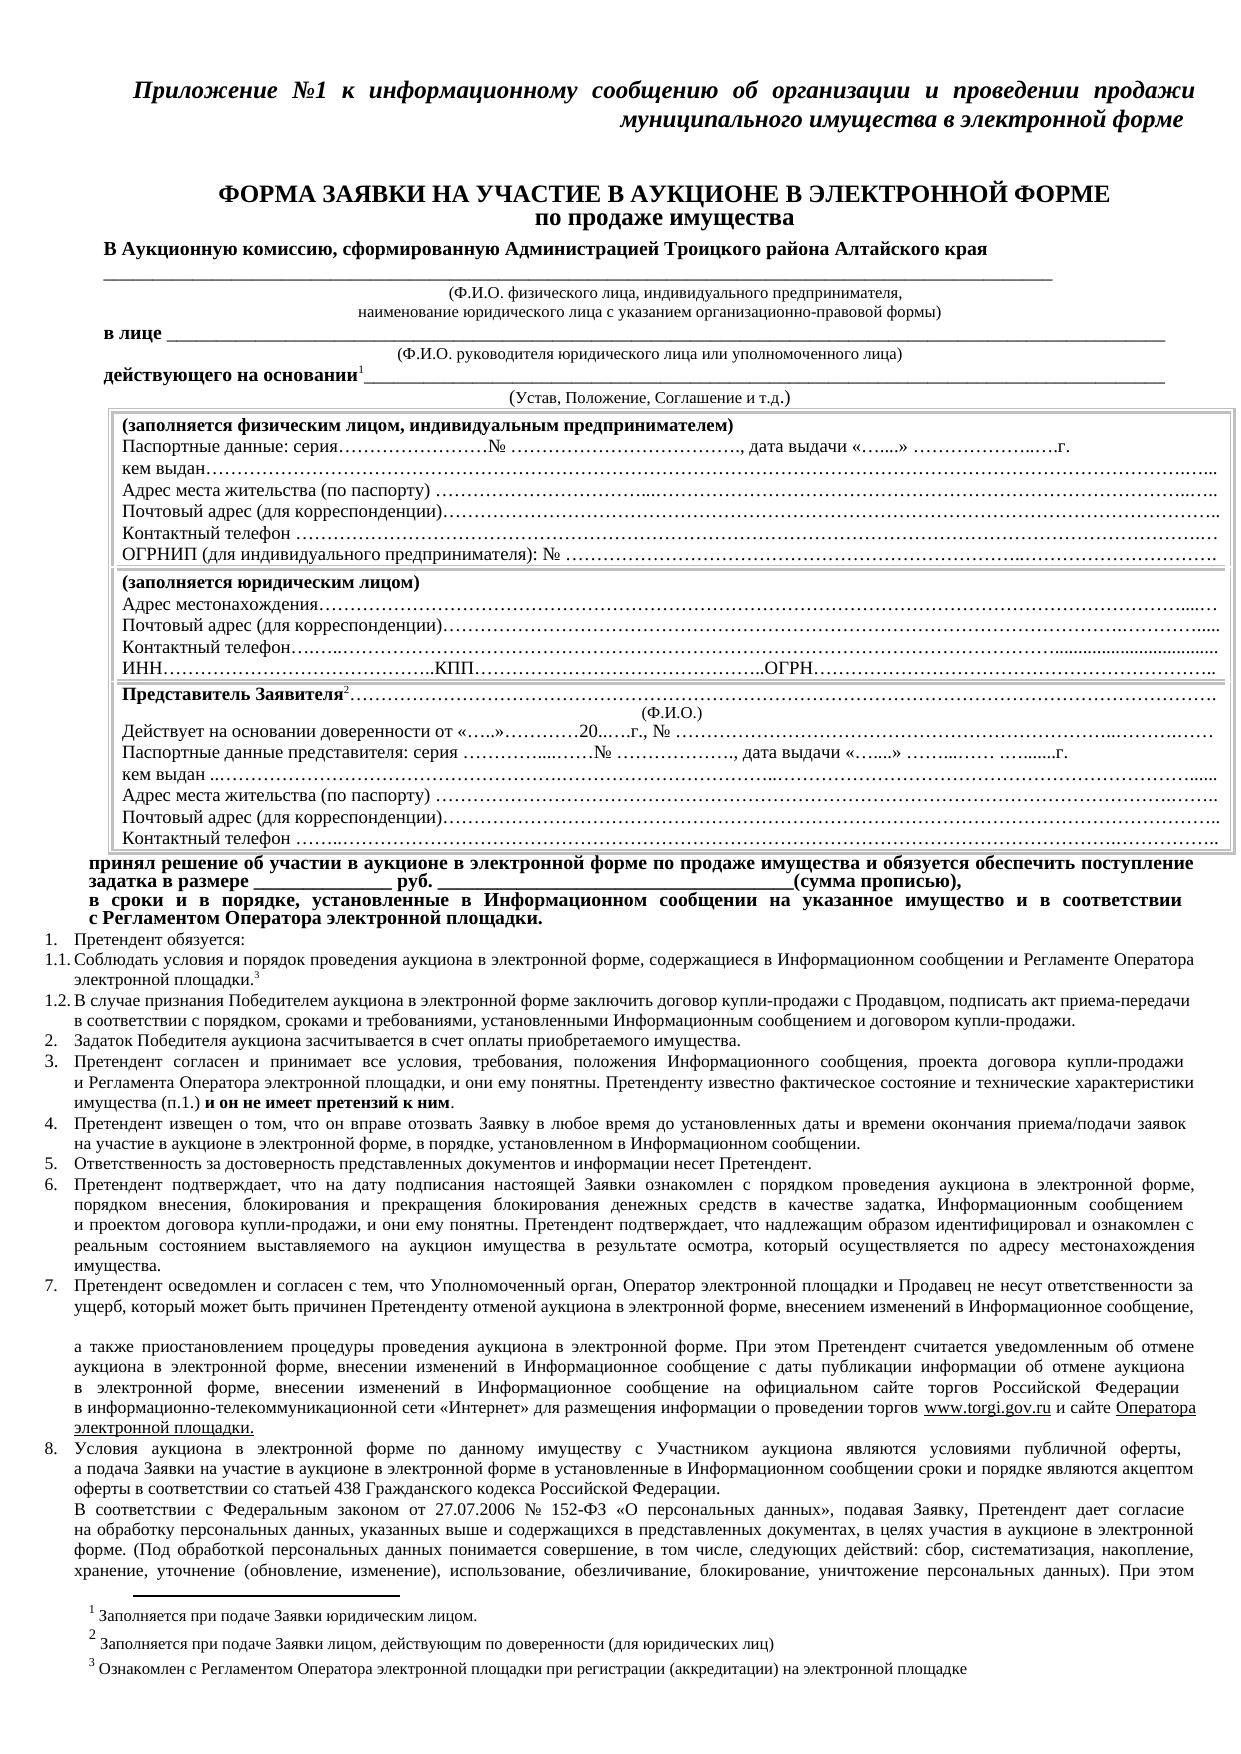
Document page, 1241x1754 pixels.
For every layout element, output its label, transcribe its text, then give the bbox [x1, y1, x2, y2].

text (Ф.И.О. руководителя юридического лица или уполномоченного лица) [103, 344, 1196, 363]
text в лице _____________________________________________________________________________________________________ [103, 321, 1196, 344]
text (Ф.И.О. физического лица, индивидуального предпринимателя, наименование юридического лица с указанием организационно-правовой формы) [103, 283, 1196, 321]
list Соблюдать условия и порядок проведения аукциона в электронной форме, содержащиеся в Информационном сообщении и Регламенте Оператора электронной площадки. [44, 949, 1196, 989]
list Претендент обязуется: [44, 928, 1196, 949]
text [74, 1498, 1196, 1580]
table_cell Представитель Заявителя…………………………………………………………………………………………………………………………. (Ф.И.О.) Действует на основании доверенности от «…..»…………20..….г., № ……………………………………………………………..……….…… Паспортные данные представителя: серия …………....……№ ………………., дата выдачи «…....» ……...…… .….......г. кем выдан ..……………………………………………….……………………………..…………………………………………………………...... Адрес места жительства (по паспорту) ……………………………………………………………………………………………………….…….. Почтовый адрес (для корреспонденции)…………………………………………………………………………………………………………….. Контактный телефон ……..…………………………………………………………………………………………………………….…………….. [111, 679, 1233, 849]
table_cell (заполняется юридическим лицом) Адрес местонахождения…………………………………………………………………………………………………………………………....… Почтовый адрес (для корреспонденции)……………………………………………………………………………………………….…………..... Контактный телефон….…..……………………………………………………………………………………………………................................... ИНН……………………………………..КПП………………………………………..ОГРН……………………………………………………….. [111, 565, 1233, 679]
text В Аукционную комиссию, сформированную Администрацией Троицкого района Алтайского края ________________________________________________________________________________________________ [103, 237, 1196, 283]
list В случае признания Победителем аукциона в электронной форме заключить договор купли-продажи с Продавцом, подписать акт приема-передачи в соответствии с порядком, сроками и требованиями, установленными Информационным сообщением и договором купли-продажи. [44, 989, 1196, 1030]
text принял решение об участии в аукционе в электронной форме по продаже имущества и обязуется обеспечить поступление задатка в размере ______________ руб. ____________________________________(сумма прописью), [88, 855, 1196, 892]
list Задаток Победителя аукциона засчитывается в счет оплаты приобретаемого имущества. [44, 1030, 1196, 1050]
text по продаже имущества [133, 207, 1196, 230]
text ФОРМА ЗАЯВКИ НА УЧАСТИЕ В АУКЦИОНЕ В ЭЛЕКТРОННОЙ ФОРМЕ [133, 184, 1196, 207]
text в сроки и в порядке, установленные в Информационном сообщении на указанное имущество и в соответствии с Регламентом Оператора электронной площадки. [88, 892, 1196, 928]
text (Устав, Положение, Соглашение и т.д.) [103, 386, 1196, 408]
text Приложение №1 к информационному сообщению об организации и проведении продажи муниципального имущества в электронной форме [133, 75, 1196, 132]
list Претендент извещен о том, что он вправе отозвать Заявку в любое время до установленных даты и времени окончания приема/подачи заявок на участие в аукционе в электронной форме, в порядке, установленном в Информационном сообщении. [44, 1113, 1196, 1153]
list Претендент осведомлен и согласен с тем, что Уполномоченный орган, Оператор электронной площадки и Продавец не несут ответственности за ущерб, который может быть причинен Претенденту отменой аукциона в электронной форме, внесением изменений в Информационное сообщение, а также приостановлением процедуры проведения аукциона в электронной форме. При этом Претендент считается уведомленным об отмене аукциона в электронной форме, внесении изменений в Информационное сообщение с даты публикации информации об отмене аукциона в электронной форме, внесении изменений в Информационное сообщение на официальном сайте торгов Российской Федерации в информационно-телекоммуникационной сети «Интернет» для размещения информации о проведении торгов www.torgi.gov.ru и сайте Оператора электронной площадки. [44, 1275, 1196, 1438]
table_header (заполняется физическим лицом, индивидуальным предпринимателем) Паспортные данные: серия……………………№ ………………………………., дата выдачи «…....» ………………..….г. кем выдан………………………………………………………………………………………………………………………………………….…... Адрес места жительства (по паспорту) ……………………………...…………………………………………………………………………..….. Почтовый адрес (для корреспонденции)…………………………………………………………………………………………………………….. Контактный телефон ……………………………………………………………………………………………………………………………….… ОГРНИП (для индивидуального предпринимателя): № ………………………………………………………………..…………………………. [114, 414, 1230, 565]
list Претендент подтверждает, что на дату подписания настоящей Заявки ознакомлен с порядком проведения аукциона в электронной форме, порядком внесения, блокирования и прекращения блокирования денежных средств в качестве задатка, Информационным сообщением и проектом договора купли-продажи, и они ему понятны. Претендент подтверждает, что надлежащим образом идентифицировал и ознакомлен с реальным состоянием выставляемого на аукцион имущества в результате осмотра, который осуществляется по адресу местонахождения имущества. [44, 1173, 1196, 1275]
list Условия аукциона в электронной форме по данному имуществу с Участником аукциона являются условиями публичной оферты, а подача Заявки на участие в аукционе в электронной форме в установленные в Информационном сообщении сроки и порядке являются акцептом оферты в соответствии со статьей 438 Гражданского кодекса Российской Федерации. [44, 1438, 1196, 1498]
text действующего на основании_________________________________________________________________________________ [103, 363, 1196, 386]
list Претендент согласен и принимает все условия, требования, положения Информационного сообщения, проекта договора купли-продажи и Регламента Оператора электронной площадки, и они ему понятны. Претенденту известно фактическое состояние и технические характеристики имущества (п.1.) и он не имеет претензий к ним. [44, 1050, 1196, 1113]
list Ответственность за достоверность представленных документов и информации несет Претендент. [44, 1153, 1196, 1173]
